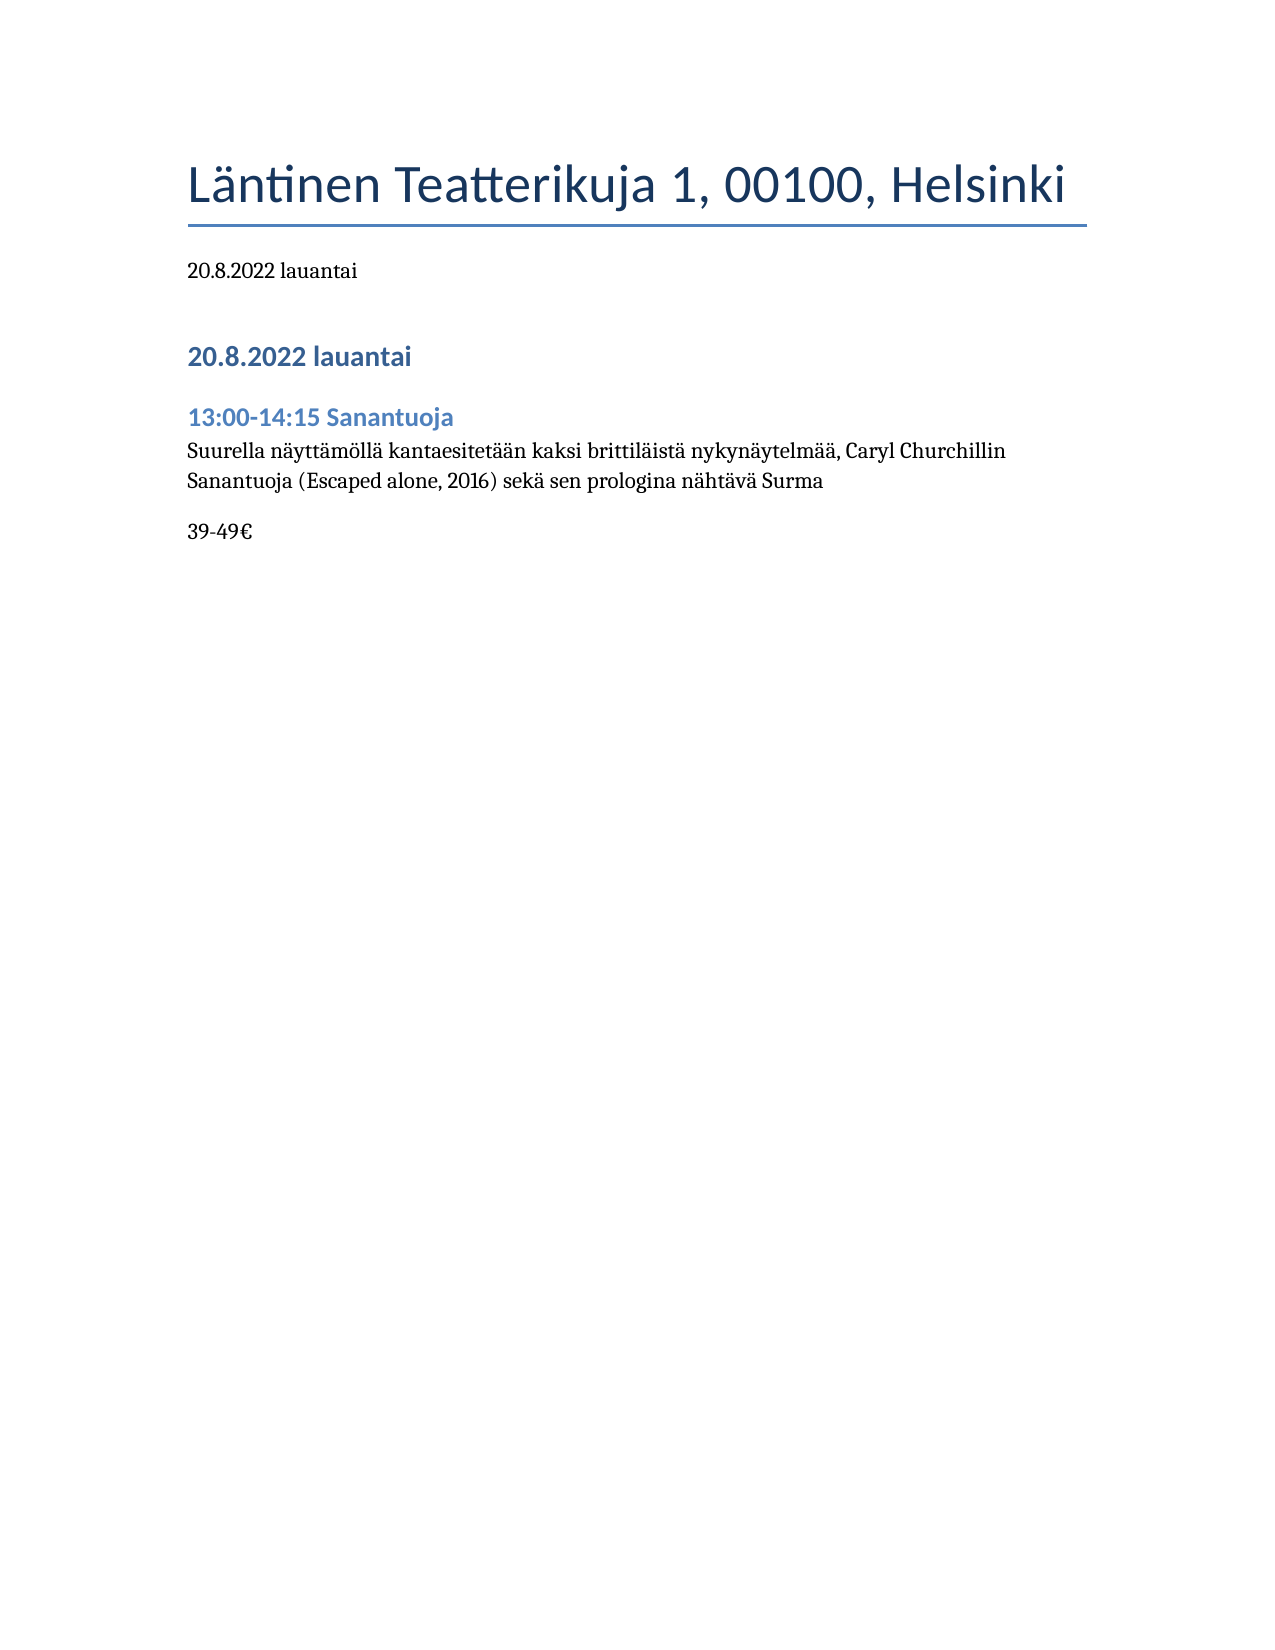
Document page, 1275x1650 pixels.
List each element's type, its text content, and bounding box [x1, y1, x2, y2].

text 39-49€ [187, 519, 1087, 545]
subtitle 13:00-14:15 Sanantuoja [187, 400, 1087, 433]
subtitle 20.8.2022 lauantai [187, 338, 1087, 374]
title Läntinen Teatterikuja 1, 00100, Helsinki [187, 150, 1087, 227]
text 20.8.2022 lauantai [187, 258, 1087, 284]
text Suurella näyttämöllä kantaesitetään kaksi brittiläistä nykynäytelmää, Caryl Churchillin Sanantuoja (Escaped alone, 2016) sekä sen prologina nähtävä Surma [187, 438, 1087, 494]
